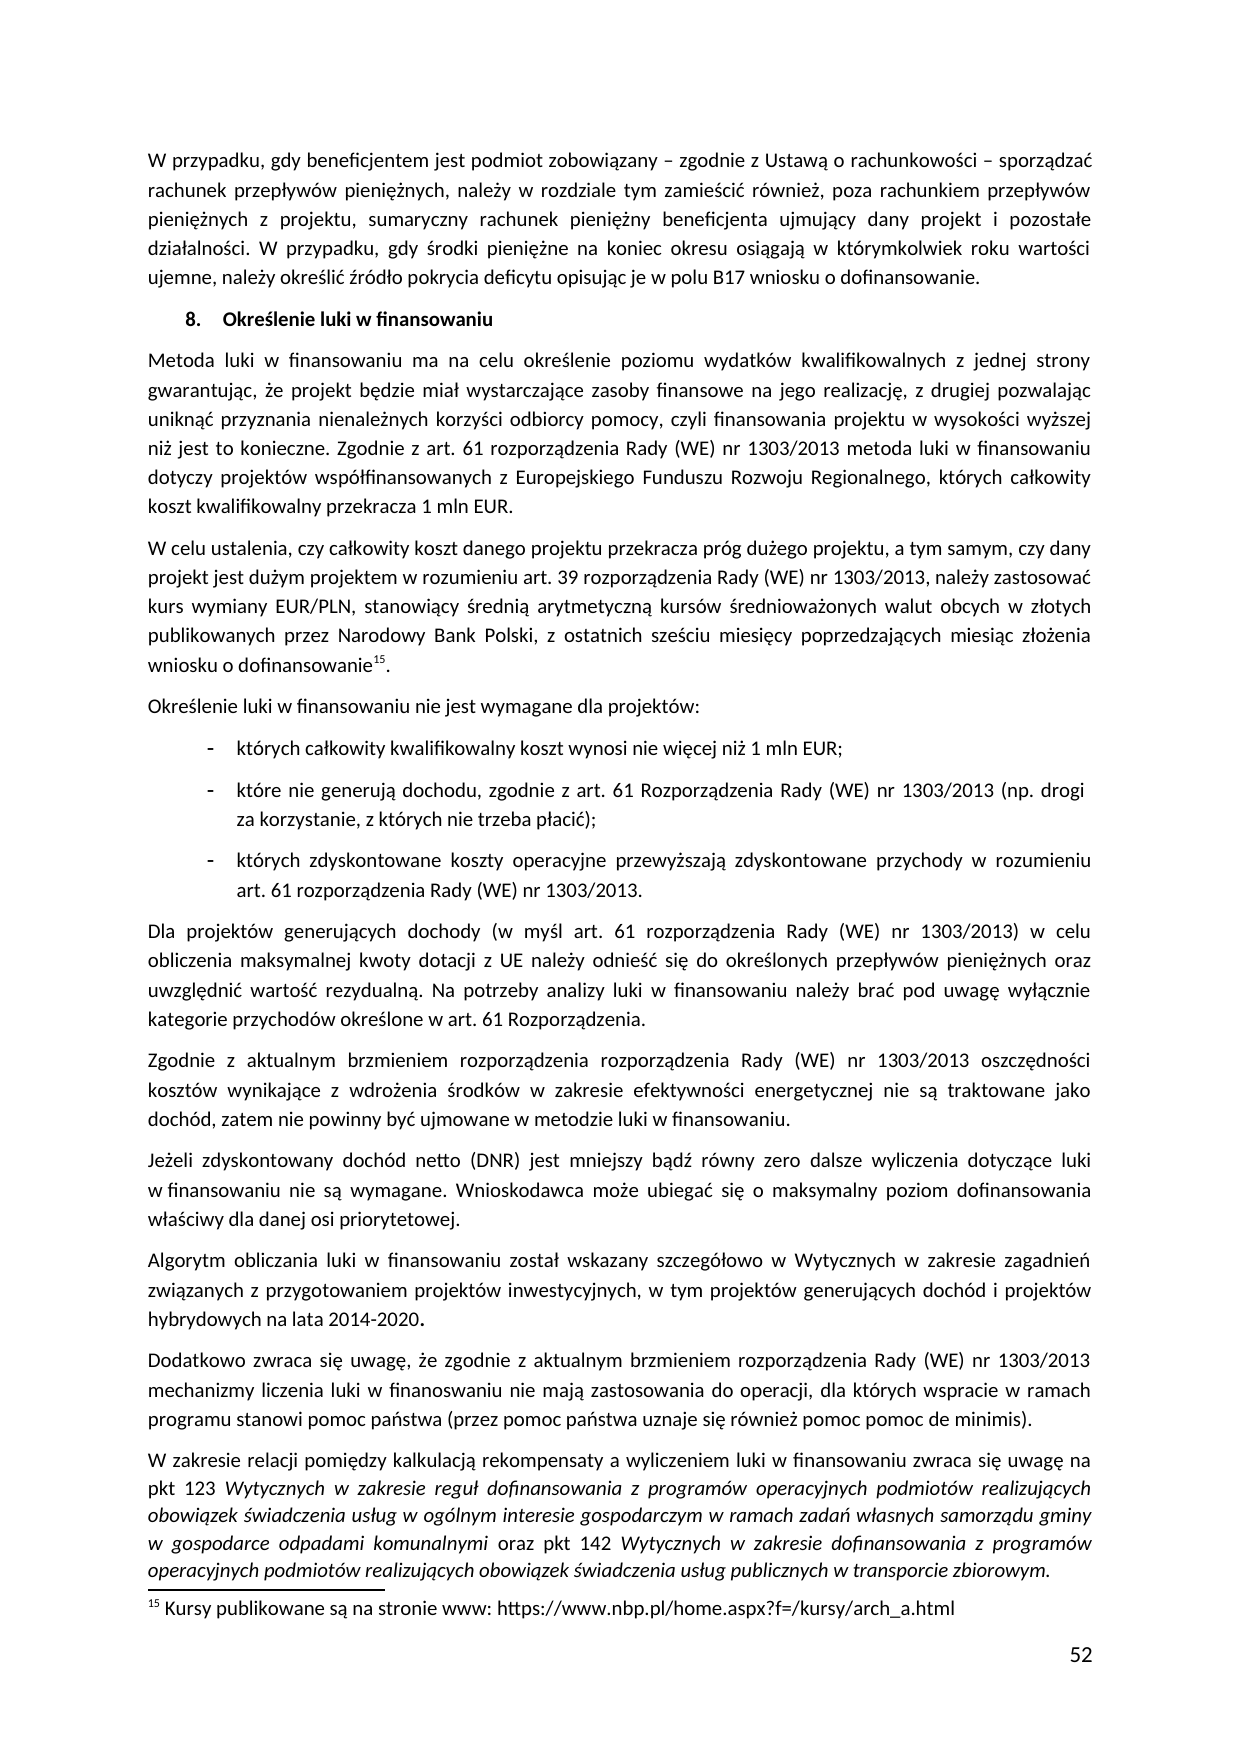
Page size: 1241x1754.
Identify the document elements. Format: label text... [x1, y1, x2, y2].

list których zdyskontowane koszty operacyjne przewyższają zdyskontowane przychody w rozumieniu art. 61 rozporządzenia Rady (WE) nr 1303/2013. [207, 848, 1092, 902]
list które nie generują dochodu, zgodnie z art. 61 Rozporządzenia Rady (WE) nr 1303/2013 (np. drogi za korzystanie, z których nie trzeba płacić); [207, 777, 1092, 831]
list Określenie luki w finansowaniu [185, 306, 1092, 331]
list Dla projektów generujących dochody (w myśl art. 61 rozporządzenia Rady (WE) nr 1303/2013) w celu obliczenia maksymalnej kwoty dotacji z UE należy odnieść się do określonych przepływów pieniężnych oraz uwzględnić wartość rezydualną. Na potrzeby analizy luki w finansowaniu należy brać pod uwagę wyłącznie kategorie przychodów określone w art. 61 Rozporządzenia. [148, 918, 1092, 1031]
list Zgodnie z aktualnym brzmieniem rozporządzenia rozporządzenia Rady (WE) nr 1303/2013 oszczędności kosztów wynikające z wdrożenia środków w zakresie efektywności energetycznej nie są traktowane jako dochód, zatem nie powinny być ujmowane w metodzie luki w finansowaniu. [148, 1048, 1092, 1131]
text W zakresie relacji pomiędzy kalkulacją rekompensaty a wyliczeniem luki w finansowaniu zwraca się uwagę na pkt 123 Wytycznych w zakresie reguł dofinansowania z programów operacyjnych podmiotów realizujących obowiązek świadczenia usług w ogólnym interesie gospodarczym w ramach zadań własnych samorządu gminy w gospodarce odpadami komunalnymi oraz pkt 142 Wytycznych w zakresie dofinansowania z programów operacyjnych podmiotów realizujących obowiązek świadczenia usług publicznych w transporcie zbiorowym. [148, 1448, 1092, 1583]
list Dodatkowo zwraca się uwagę, że zgodnie z aktualnym brzmieniem rozporządzenia Rady (WE) nr 1303/2013 mechanizmy liczenia luki w finanoswaniu nie mają zastosowania do operacji, dla których wspracie w ramach programu stanowi pomoc państwa (przez pomoc państwa uznaje się również pomoc pomoc de minimis). [148, 1348, 1092, 1431]
list Jeżeli zdyskontowany dochód netto (DNR) jest mniejszy bądź równy zero dalsze wyliczenia dotyczące luki w finansowaniu nie są wymagane. Wnioskodawca może ubiegać się o maksymalny poziom dofinansowania właściwy dla danej osi priorytetowej. [148, 1148, 1092, 1231]
list Określenie luki w finansowaniu nie jest wymagane dla projektów: [148, 693, 1092, 719]
list W przypadku, gdy beneficjentem jest podmiot zobowiązany – zgodnie z Ustawą o rachunkowości – sporządzać rachunek przepływów pieniężnych, należy w rozdziale tym zamieścić również, poza rachunkiem przepływów pieniężnych z projektu, sumaryczny rachunek pieniężny beneficjenta ujmujący dany projekt i pozostałe działalności. W przypadku, gdy środki pieniężne na koniec okresu osiągają w którymkolwiek roku wartości ujemne, należy określić źródło pokrycia deficytu opisując je w polu B17 wniosku o dofinansowanie. [148, 148, 1092, 290]
list W celu ustalenia, czy całkowity koszt danego projektu przekracza próg dużego projektu, a tym samym, czy dany projekt jest dużym projektem w rozumieniu art. 39 rozporządzenia Rady (WE) nr 1303/2013, należy zastosować kurs wymiany EUR/PLN, stanowiący średnią arytmetyczną kursów średnioważonych walut obcych w złotych publikowanych przez Narodowy Bank Polski, z ostatnich sześciu miesięcy poprzedzających miesiąc złożenia wniosku o dofinansowanie. [148, 535, 1092, 677]
list Metoda luki w finansowaniu ma na celu określenie poziomu wydatków kwalifikowalnych z jednej strony gwarantując, że projekt będzie miał wystarczające zasoby finansowe na jego realizację, z drugiej pozwalając uniknąć przyznania nienależnych korzyści odbiorcy pomocy, czyli finansowania projektu w wysokości wyższej niż jest to konieczne. Zgodnie z art. 61 rozporządzenia Rady (WE) nr 1303/2013 metoda luki w finansowaniu dotyczy projektów współfinansowanych z Europejskiego Funduszu Rozwoju Regionalnego, których całkowity koszt kwalifikowalny przekracza 1 mln EUR. [148, 348, 1092, 519]
list których całkowity kwalifikowalny koszt wynosi nie więcej niż 1 mln EUR; [207, 735, 1092, 761]
list Algorytm obliczania luki w finansowaniu został wskazany szczegółowo w Wytycznych w zakresie zagadnień związanych z przygotowaniem projektów inwestycyjnych, w tym projektów generujących dochód i projektów hybrydowych na lata 2014-2020. [148, 1248, 1092, 1331]
